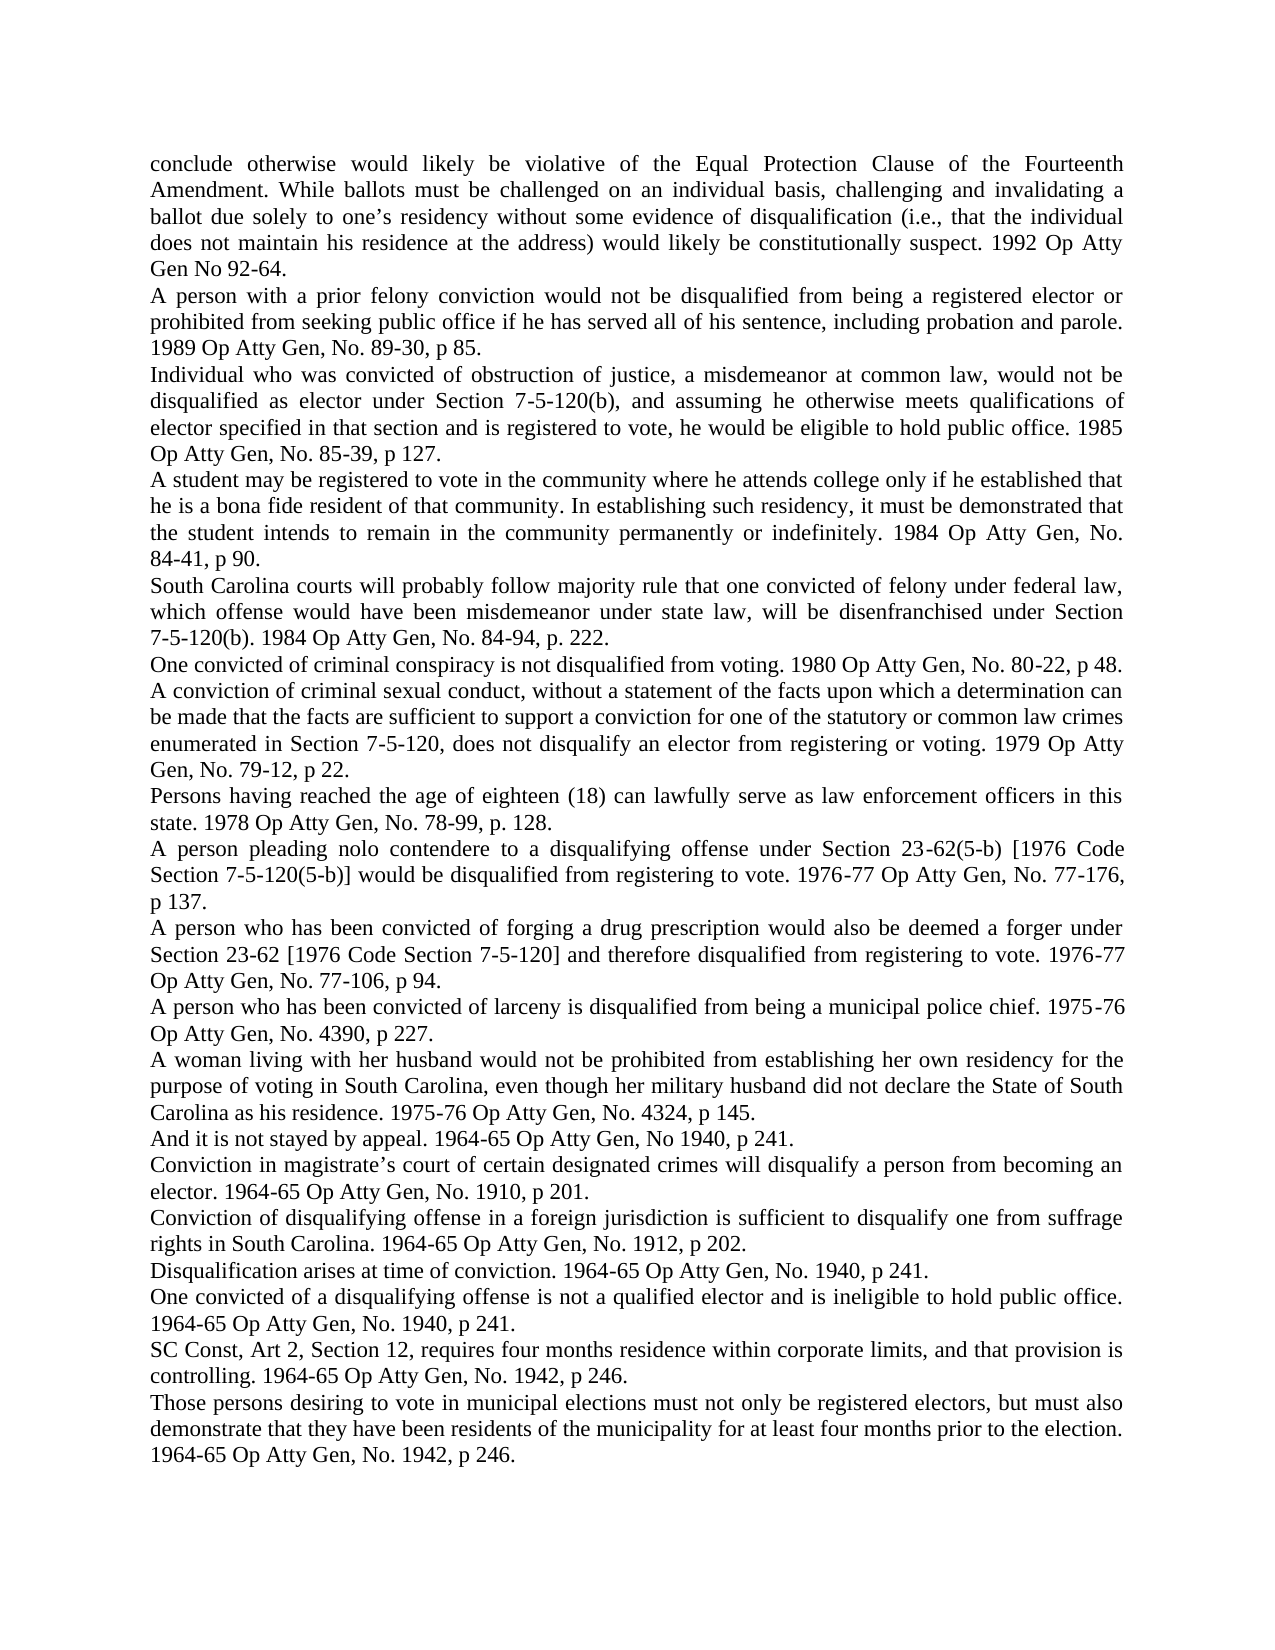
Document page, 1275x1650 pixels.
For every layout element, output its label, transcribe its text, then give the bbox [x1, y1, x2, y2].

text One convicted of criminal conspiracy is not disqualified from voting. 1980 Op Atty Gen, No. 80-22, p 48. [150, 651, 1125, 677]
text Conviction of disqualifying offense in a foreign jurisdiction is sufficient to disqualify one from suffrage rights in South Carolina. 1964-65 Op Atty Gen, No. 1912, p 202. [150, 1204, 1125, 1257]
text Individual who was convicted of obstruction of justice, a misdemeanor at common law, would not be disqualified as elector under Section 7-5-120(b), and assuming he otherwise meets qualifications of elector specified in that section and is registered to vote, he would be eligible to hold public office. 1985 Op Atty Gen, No. 85-39, p 127. [150, 361, 1125, 466]
text Those persons desiring to vote in municipal elections must not only be registered electors, but must also demonstrate that they have been residents of the municipality for at least four months prior to the election. 1964-65 Op Atty Gen, No. 1942, p 246. [150, 1389, 1125, 1468]
text South Carolina courts will probably follow majority rule that one convicted of felony under federal law, which offense would have been misdemeanor under state law, will be disenfranchised under Section 7-5-120(b). 1984 Op Atty Gen, No. 84-94, p. 222. [150, 572, 1125, 651]
text A person who has been convicted of larceny is disqualified from being a municipal police chief. 1975-76 Op Atty Gen, No. 4390, p 227. [150, 993, 1125, 1046]
text Persons having reached the age of eighteen (18) can lawfully serve as law enforcement officers in this state. 1978 Op Atty Gen, No. 78-99, p. 128. [150, 782, 1125, 835]
text A person with a prior felony conviction would not be disqualified from being a registered elector or prohibited from seeking public office if he has served all of his sentence, including probation and parole. 1989 Op Atty Gen, No. 89-30, p 85. [150, 282, 1125, 361]
text A student may be registered to vote in the community where he attends college only if he established that he is a bona fide resident of that community. In establishing such residency, it must be demonstrated that the student intends to remain in the community permanently or indefinitely. 1984 Op Atty Gen, No. 84-41, p 90. [150, 466, 1125, 572]
text Disqualification arises at time of conviction. 1964-65 Op Atty Gen, No. 1940, p 241. [150, 1257, 1125, 1283]
text One convicted of a disqualifying offense is not a qualified elector and is ineligible to hold public office. 1964-65 Op Atty Gen, No. 1940, p 241. [150, 1283, 1125, 1336]
text Conviction in magistrate’s court of certain designated crimes will disqualify a person from becoming an elector. 1964-65 Op Atty Gen, No. 1910, p 201. [150, 1151, 1125, 1204]
text A person who has been convicted of forging a drug prescription would also be deemed a forger under Section 23-62 [1976 Code Section 7-5-120] and therefore disqualified from registering to vote. 1976-77 Op Atty Gen, No. 77-106, p 94. [150, 914, 1125, 993]
text SC Const, Art 2, Section 12, requires four months residence within corporate limits, and that provision is controlling. 1964-65 Op Atty Gen, No. 1942, p 246. [150, 1336, 1125, 1389]
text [150, 150, 1125, 282]
text And it is not stayed by appeal. 1964-65 Op Atty Gen, No 1940, p 241. [150, 1125, 1125, 1151]
text A person pleading nolo contendere to a disqualifying offense under Section 23-62(5-b) [1976 Code Section 7-5-120(5-b)] would be disqualified from registering to vote. 1976-77 Op Atty Gen, No. 77-176, p 137. [150, 835, 1125, 914]
text A woman living with her husband would not be prohibited from establishing her own residency for the purpose of voting in South Carolina, even though her military husband did not declare the State of South Carolina as his residence. 1975-76 Op Atty Gen, No. 4324, p 145. [150, 1046, 1125, 1125]
text A conviction of criminal sexual conduct, without a statement of the facts upon which a determination can be made that the facts are sufficient to support a conviction for one of the statutory or common law crimes enumerated in Section 7-5-120, does not disqualify an elector from registering or voting. 1979 Op Atty Gen, No. 79-12, p 22. [150, 677, 1125, 782]
